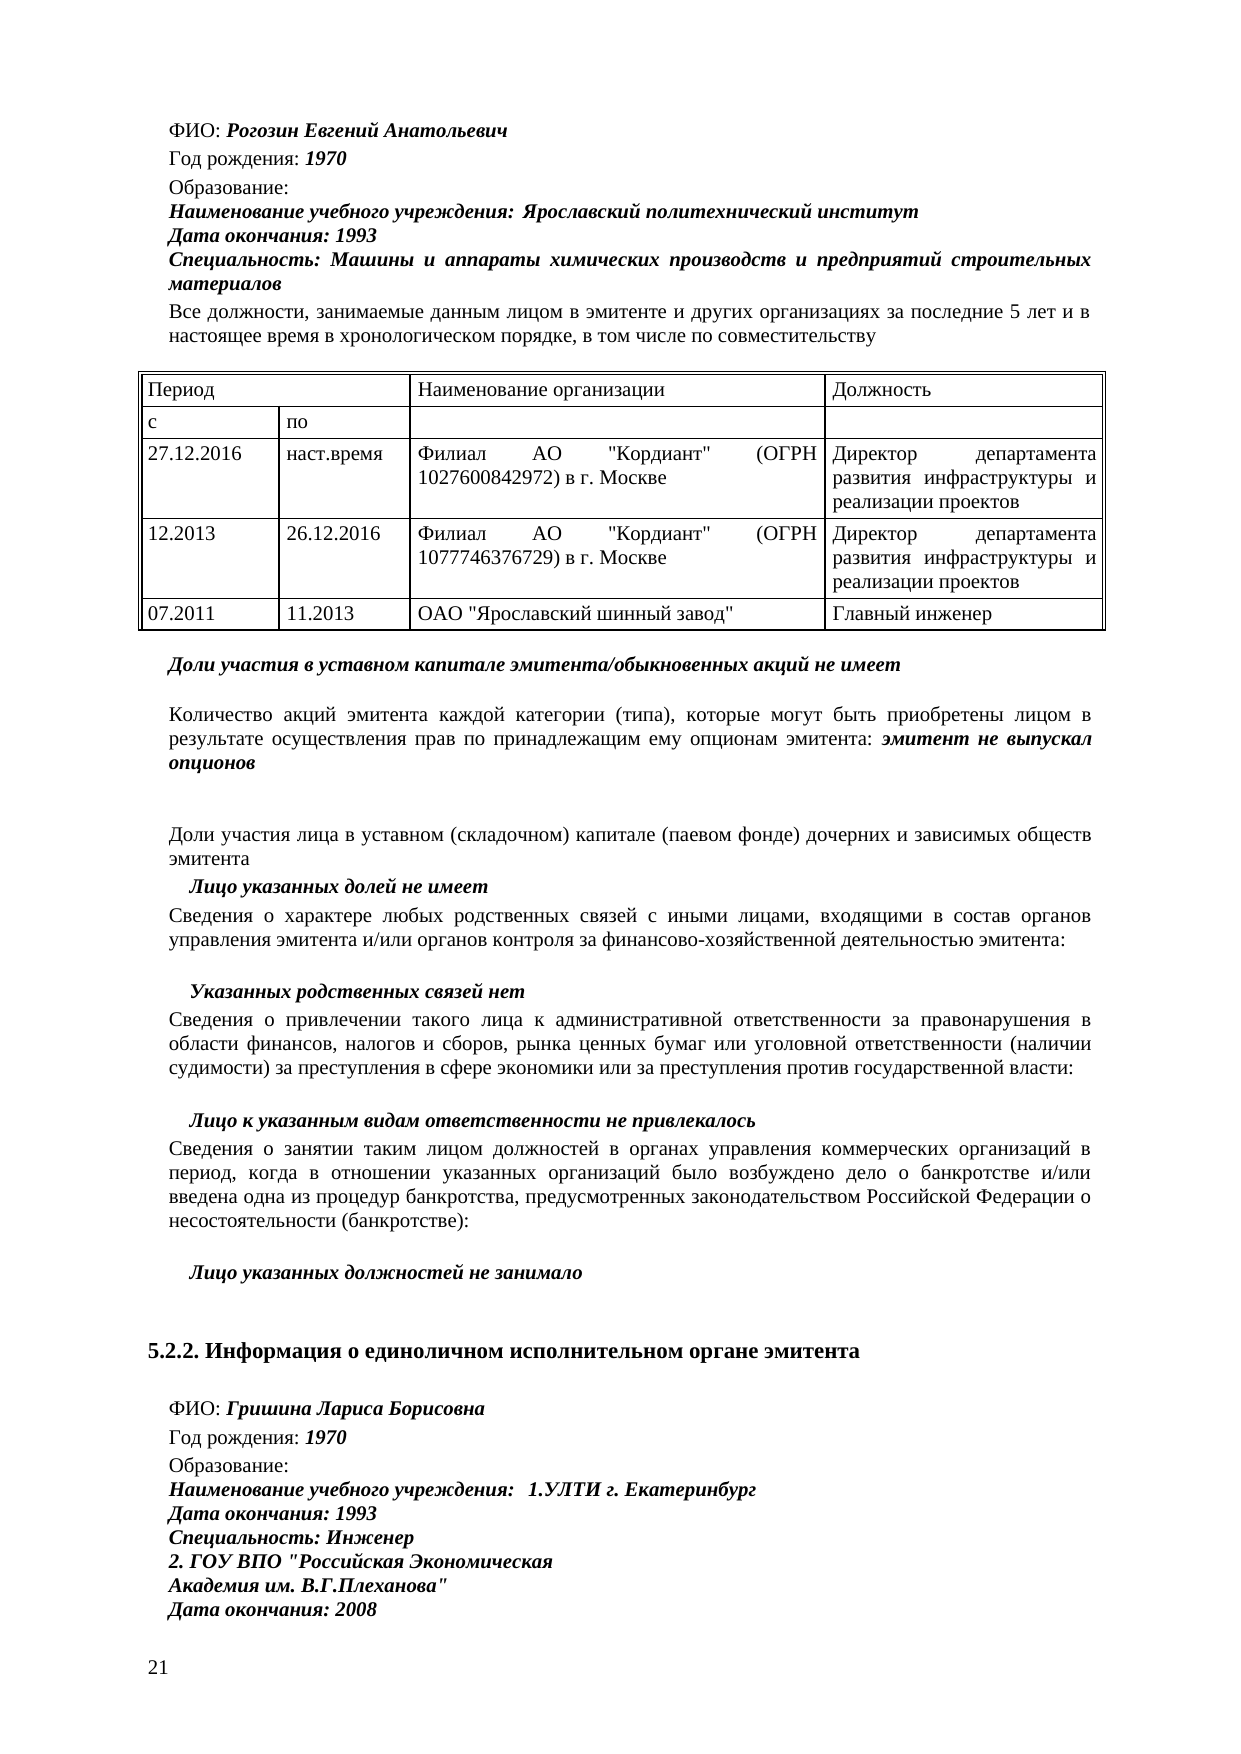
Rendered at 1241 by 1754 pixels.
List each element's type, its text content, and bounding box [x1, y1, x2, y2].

table_cell наст.время [280, 439, 409, 517]
text Год рождения: 1970 [168, 1424, 1092, 1449]
table_cell 12.2013 [143, 519, 278, 597]
text Доли участия в уставном капитале эмитента/обыкновенных акций не имеет [168, 652, 1092, 676]
table_cell Филиал АО "Кордиант" (ОГРН 1027600842972) в г. Москве [411, 439, 824, 517]
text Образование: Наименование учебного учреждения: Ярославский политехнический институт Дата окончания: 1993 Специальность: Машины и аппараты химических производств и предприятий строительных материалов [168, 174, 1092, 295]
table_cell Главный инженер [826, 599, 1102, 629]
text Все должности, занимаемые данным лицом в эмитенте и других организациях за последние 5 лет и в настоящее время в хронологическом порядке, в том числе по совместительству [168, 299, 1092, 347]
table_cell [411, 407, 824, 437]
text Лицо к указанным видам ответственности не привлекалось [189, 1108, 1092, 1132]
table_cell Директор департамента развития инфраструктуры и реализации проектов [826, 519, 1102, 597]
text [168, 1453, 1092, 1621]
text Год рождения: 1970 [168, 146, 1092, 170]
table_cell ОАО "Ярославский шинный завод" [411, 599, 824, 629]
text ФИО: Гришина Лариса Борисовна [168, 1396, 1092, 1420]
text Количество акций эмитента каждой категории (типа), которые могут быть приобретены лицом в результате осуществления прав по принадлежащим ему опционам эмитента: эмитент не выпускал опционов [168, 702, 1092, 774]
text Лицо указанных должностей не занимало [189, 1260, 1092, 1284]
text Лицо указанных долей не имеет [189, 874, 1092, 898]
table_cell 07.2011 [143, 599, 278, 629]
table_cell с [143, 407, 278, 437]
text Сведения о занятии таким лицом должностей в органах управления коммерческих организаций в период, когда в отношении указанных организаций было возбуждено дело о банкротстве и/или введена одна из процедур банкротства, предусмотренных законодательством Российской Федерации о несостоятельности (банкротстве): [168, 1136, 1092, 1256]
table_cell Филиал АО "Кордиант" (ОГРН 1077746376729) в г. Москве [411, 519, 824, 597]
table_cell Директор департамента развития инфраструктуры и реализации проектов [826, 439, 1102, 517]
table_header Период [143, 375, 409, 406]
table_cell по [280, 407, 409, 437]
subtitle 5.2.2. Информация о единоличном исполнительном органе эмитента [148, 1338, 1092, 1364]
table_cell 11.2013 [280, 599, 409, 629]
table_cell 27.12.2016 [143, 439, 278, 517]
subtitle Доли участия лица в уставном (складочном) капитале (паевом фонде) дочерних и зависимых обществ эмитента [168, 822, 1092, 870]
text Сведения о характере любых родственных связей с иными лицами, входящими в состав органов управления эмитента и/или органов контроля за финансово-хозяйственной деятельностью эмитента: [168, 903, 1092, 975]
text Сведения о привлечении такого лица к административной ответственности за правонарушения в области финансов, налогов и сборов, рынка ценных бумаг или уголовной ответственности (наличии судимости) за преступления в сфере экономики или за преступления против государственной власти: [168, 1007, 1092, 1103]
table_header Должность [826, 375, 1102, 406]
table_cell [826, 407, 1102, 437]
table_cell 26.12.2016 [280, 519, 409, 597]
table_header Наименование организации [411, 375, 824, 406]
text ФИО: Рогозин Евгений Анатольевич [168, 118, 1092, 142]
text Указанных родственных связей нет [189, 979, 1092, 1003]
